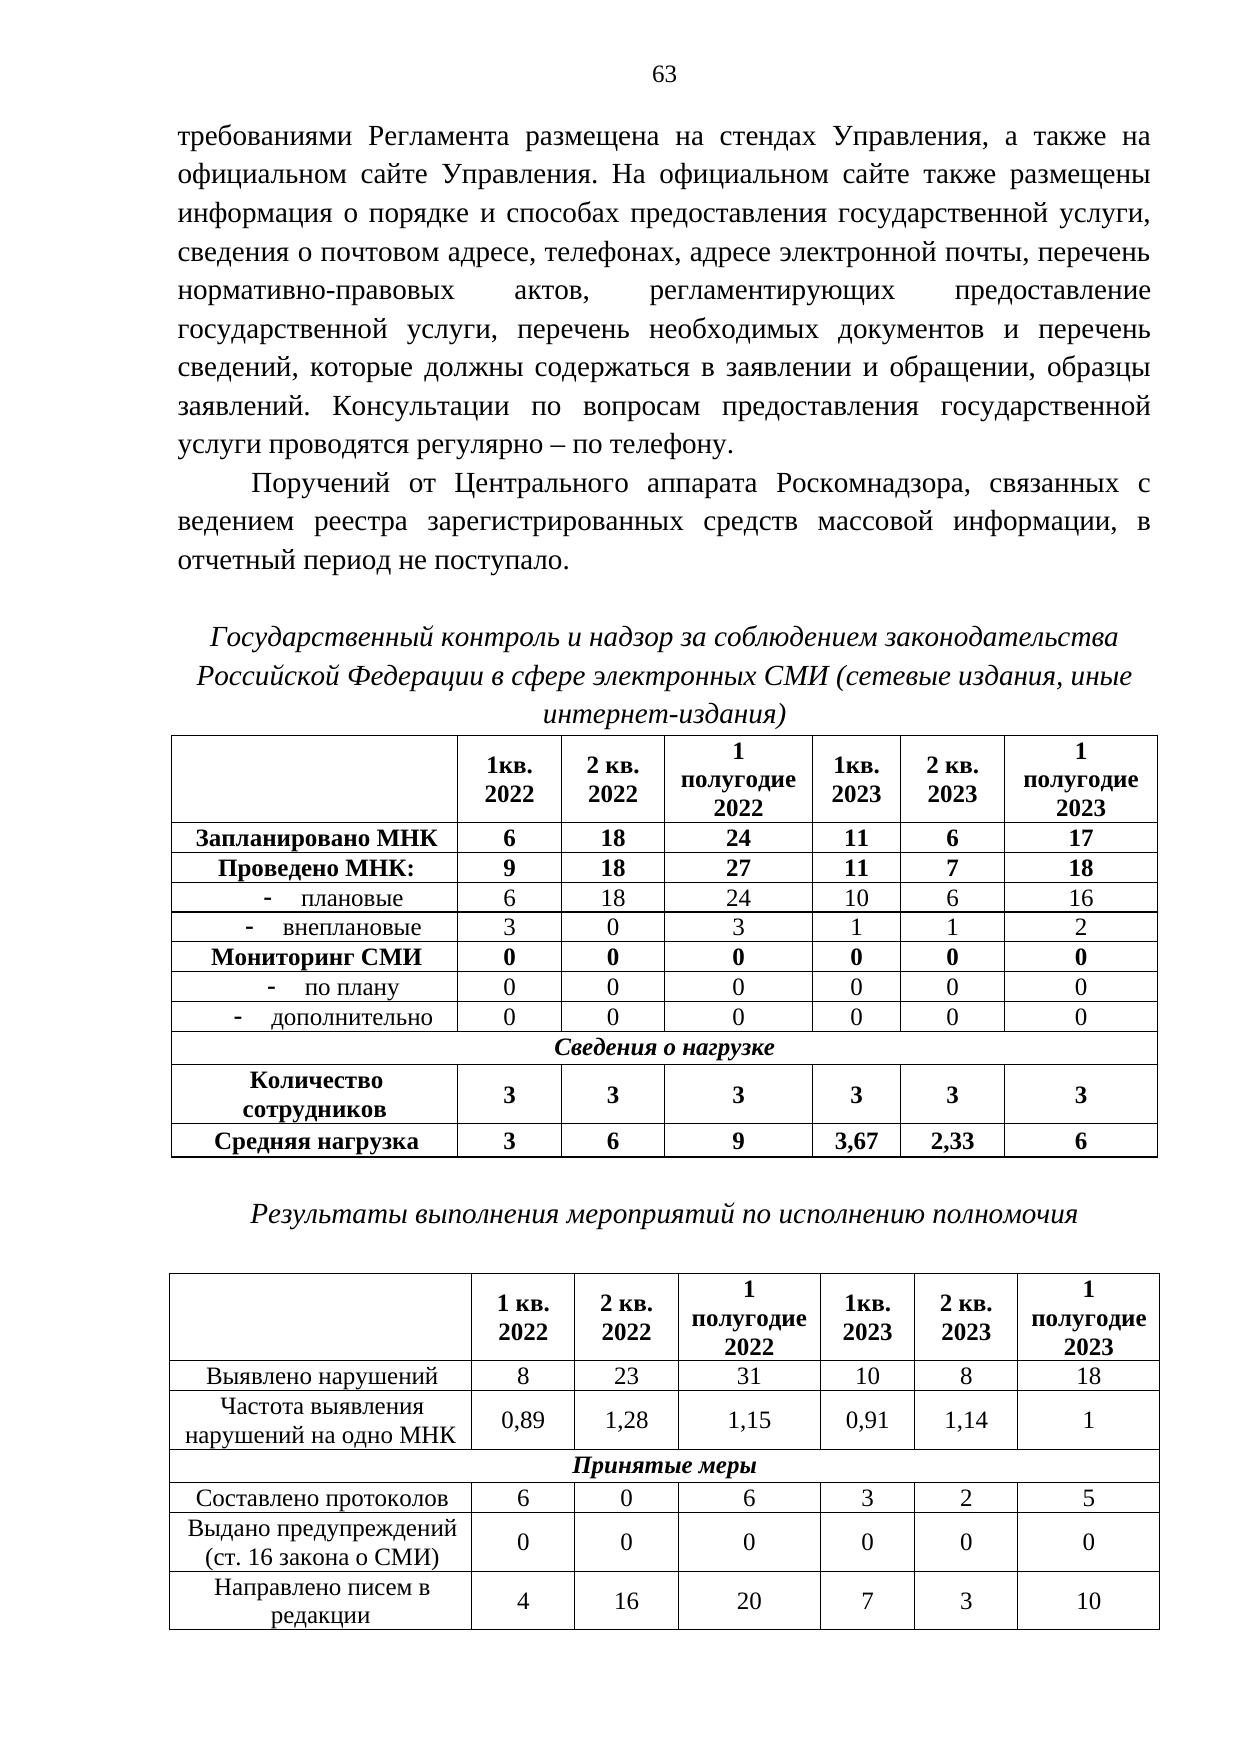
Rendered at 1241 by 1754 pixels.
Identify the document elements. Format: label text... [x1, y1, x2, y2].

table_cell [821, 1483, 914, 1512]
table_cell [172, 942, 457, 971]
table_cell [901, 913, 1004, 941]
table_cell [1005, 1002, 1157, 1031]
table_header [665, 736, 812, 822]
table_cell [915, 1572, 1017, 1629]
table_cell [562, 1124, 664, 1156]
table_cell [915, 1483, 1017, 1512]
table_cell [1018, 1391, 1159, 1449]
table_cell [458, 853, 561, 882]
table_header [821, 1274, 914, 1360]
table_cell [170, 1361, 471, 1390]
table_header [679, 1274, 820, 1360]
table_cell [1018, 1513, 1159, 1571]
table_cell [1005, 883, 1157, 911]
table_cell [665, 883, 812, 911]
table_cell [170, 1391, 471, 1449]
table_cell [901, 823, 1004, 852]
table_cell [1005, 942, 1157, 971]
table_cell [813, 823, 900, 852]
text Поручений от Центрального аппарата Роскомнадзора, связанных с ведением реестра зарегистрированных средств массовой информации, в отчетный период не поступало. [177, 465, 1152, 576]
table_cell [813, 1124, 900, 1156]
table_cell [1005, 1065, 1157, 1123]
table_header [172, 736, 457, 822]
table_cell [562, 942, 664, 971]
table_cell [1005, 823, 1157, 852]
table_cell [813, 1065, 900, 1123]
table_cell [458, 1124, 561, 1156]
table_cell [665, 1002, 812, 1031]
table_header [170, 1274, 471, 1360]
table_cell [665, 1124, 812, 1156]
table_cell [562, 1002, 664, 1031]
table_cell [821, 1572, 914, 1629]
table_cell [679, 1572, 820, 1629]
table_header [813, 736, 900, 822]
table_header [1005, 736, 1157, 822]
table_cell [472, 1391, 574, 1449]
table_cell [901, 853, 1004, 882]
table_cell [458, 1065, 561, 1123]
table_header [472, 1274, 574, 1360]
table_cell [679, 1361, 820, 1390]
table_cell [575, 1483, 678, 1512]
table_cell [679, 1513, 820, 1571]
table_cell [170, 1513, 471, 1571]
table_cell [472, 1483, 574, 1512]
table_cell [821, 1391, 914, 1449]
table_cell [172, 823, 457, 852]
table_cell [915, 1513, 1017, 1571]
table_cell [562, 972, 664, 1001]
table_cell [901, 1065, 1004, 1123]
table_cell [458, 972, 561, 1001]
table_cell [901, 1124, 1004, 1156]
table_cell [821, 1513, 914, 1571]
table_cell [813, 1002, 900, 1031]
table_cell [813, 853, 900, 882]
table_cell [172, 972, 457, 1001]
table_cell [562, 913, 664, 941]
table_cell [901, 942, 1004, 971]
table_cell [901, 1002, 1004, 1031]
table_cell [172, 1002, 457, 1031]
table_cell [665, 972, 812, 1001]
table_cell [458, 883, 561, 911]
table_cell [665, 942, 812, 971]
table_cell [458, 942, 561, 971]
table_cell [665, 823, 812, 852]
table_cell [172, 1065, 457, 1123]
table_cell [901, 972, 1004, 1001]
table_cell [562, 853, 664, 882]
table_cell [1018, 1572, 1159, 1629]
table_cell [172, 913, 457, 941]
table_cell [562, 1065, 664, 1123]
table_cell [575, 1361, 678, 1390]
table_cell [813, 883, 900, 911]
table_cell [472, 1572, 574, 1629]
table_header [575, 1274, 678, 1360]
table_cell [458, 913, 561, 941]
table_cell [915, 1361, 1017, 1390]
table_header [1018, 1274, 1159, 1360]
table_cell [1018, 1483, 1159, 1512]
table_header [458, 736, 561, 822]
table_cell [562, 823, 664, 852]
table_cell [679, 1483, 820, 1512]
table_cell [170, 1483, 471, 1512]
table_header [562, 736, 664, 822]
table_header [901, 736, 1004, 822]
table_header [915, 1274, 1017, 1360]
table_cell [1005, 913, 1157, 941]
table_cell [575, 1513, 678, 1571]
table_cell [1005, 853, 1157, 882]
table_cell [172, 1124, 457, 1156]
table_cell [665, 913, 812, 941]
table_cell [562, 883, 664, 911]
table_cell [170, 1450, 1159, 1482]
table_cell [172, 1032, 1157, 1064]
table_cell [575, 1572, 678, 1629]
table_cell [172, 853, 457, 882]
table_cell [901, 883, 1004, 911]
text Государственный контроль и надзор за соблюдением законодательства Российской Федерации в сфере электронных СМИ (сетевые издания, иные интернет-издания) [177, 619, 1152, 730]
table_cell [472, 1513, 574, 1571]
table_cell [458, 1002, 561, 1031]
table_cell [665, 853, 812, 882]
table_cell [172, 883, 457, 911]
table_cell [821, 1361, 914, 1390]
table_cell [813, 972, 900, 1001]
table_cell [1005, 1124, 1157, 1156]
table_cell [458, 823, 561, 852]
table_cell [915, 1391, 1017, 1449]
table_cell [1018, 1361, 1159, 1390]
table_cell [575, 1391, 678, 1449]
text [177, 118, 1152, 460]
text Результаты выполнения мероприятий по исполнению полномочия [177, 1196, 1152, 1229]
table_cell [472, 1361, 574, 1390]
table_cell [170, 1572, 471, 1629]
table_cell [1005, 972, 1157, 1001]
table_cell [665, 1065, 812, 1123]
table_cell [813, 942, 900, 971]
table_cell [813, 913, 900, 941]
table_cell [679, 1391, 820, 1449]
